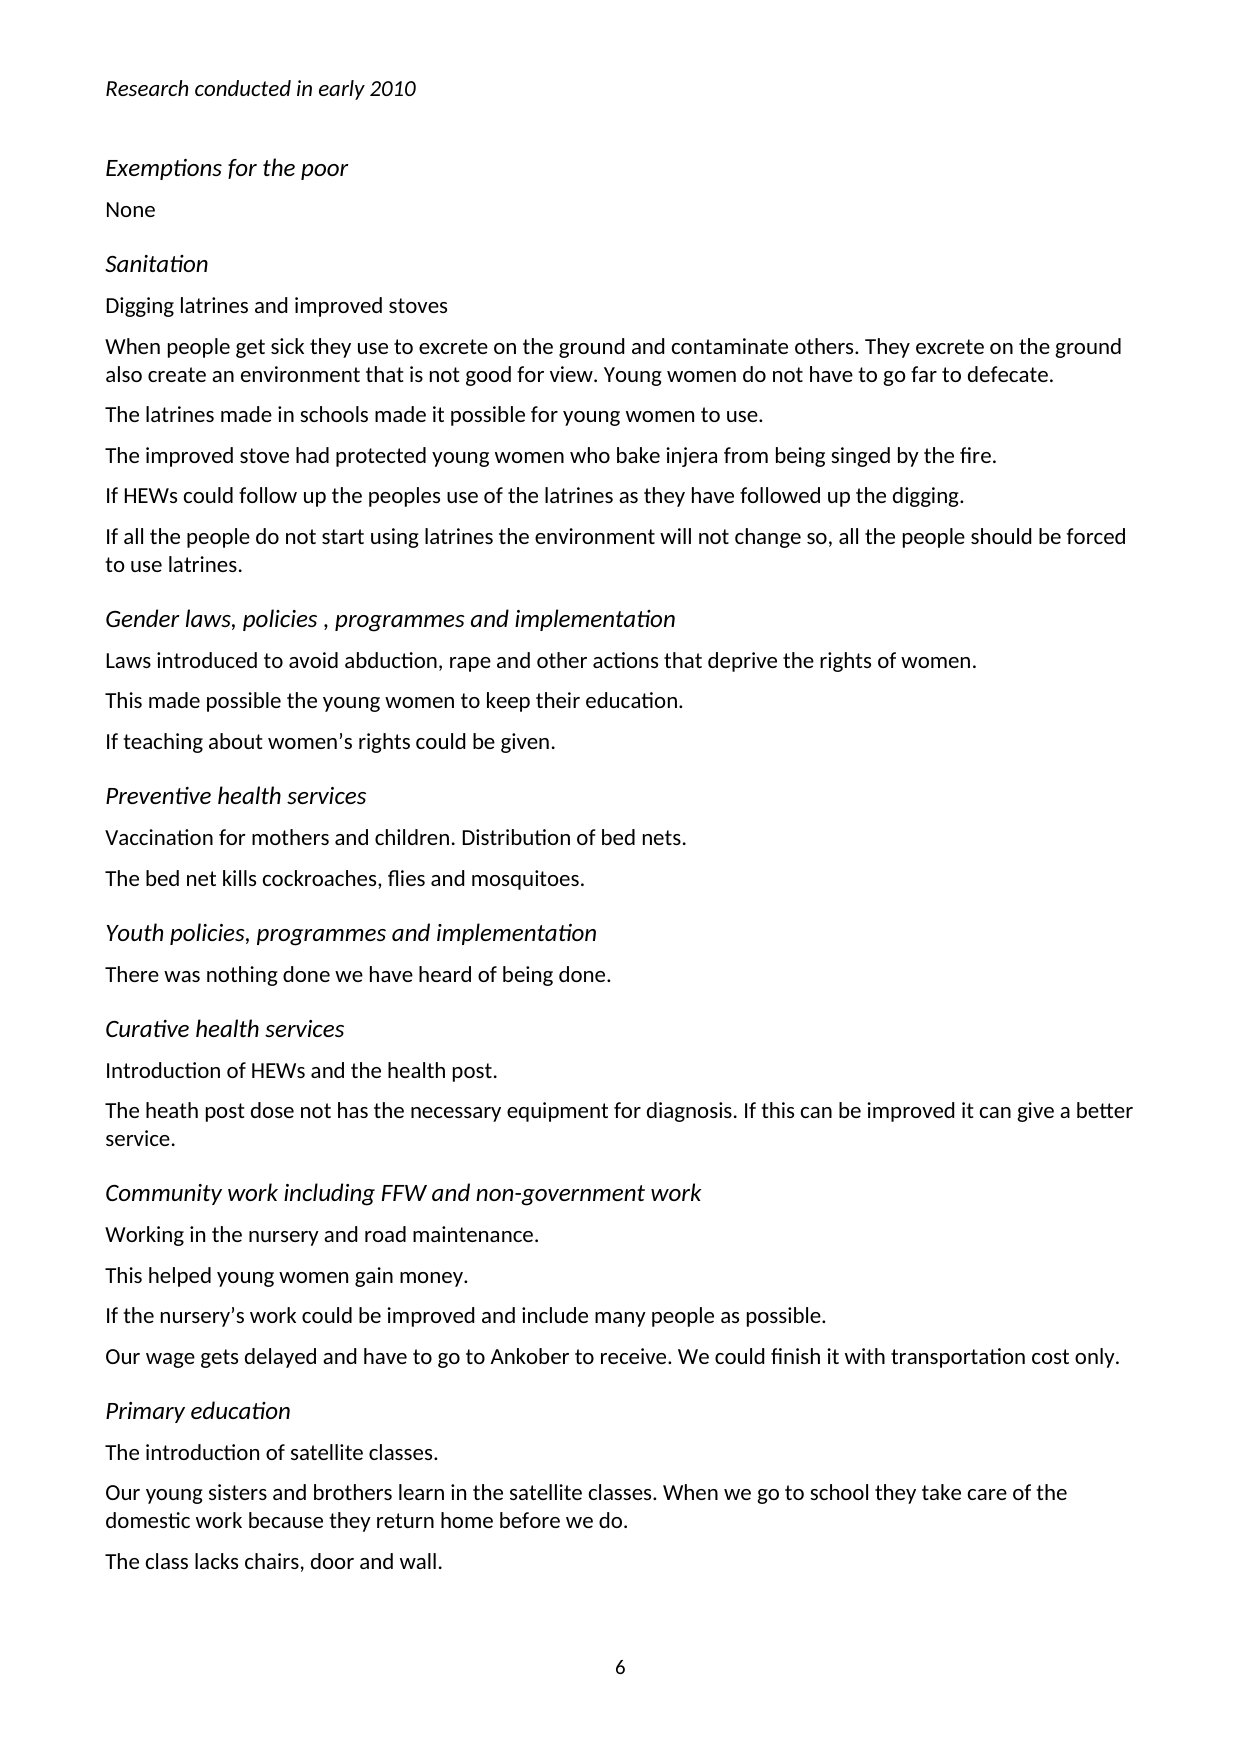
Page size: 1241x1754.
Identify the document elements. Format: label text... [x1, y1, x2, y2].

text The latrines made in schools made it possible for young women to use. [105, 400, 1135, 428]
text The bed net kills cockroaches, flies and mosquitoes. [105, 864, 1135, 892]
subtitle Exemptions for the poor [105, 152, 1135, 183]
text Working in the nursery and road maintenance. [105, 1220, 1135, 1248]
text The heath post dose not has the necessary equipment for diagnosis. If this can be improved it can give a better service. [105, 1096, 1135, 1152]
text If all the people do not start using latrines the environment will not change so, all the people should be forced to use latrines. [105, 522, 1135, 578]
subtitle Curative health services [105, 1013, 1135, 1043]
text There was nothing done we have heard of being done. [105, 960, 1135, 988]
text This helped young women gain money. [105, 1261, 1135, 1289]
text Introduction of HEWs and the health post. [105, 1056, 1135, 1084]
text If the nursery’s work could be improved and include many people as possible. [105, 1301, 1135, 1329]
text Digging latrines and improved stoves [105, 291, 1135, 319]
subtitle Youth policies, programmes and implementation [105, 917, 1135, 947]
text Laws introduced to avoid abduction, rape and other actions that deprive the rights of women. [105, 646, 1135, 674]
text If teaching about women’s rights could be given. [105, 727, 1135, 755]
subtitle Community work including FFW and non-government work [105, 1177, 1135, 1208]
text The introduction of satellite classes. [105, 1438, 1135, 1466]
text Vaccination for mothers and children. Distribution of bed nets. [105, 823, 1135, 851]
text None [105, 195, 1135, 223]
text When people get sick they use to excrete on the ground and contaminate others. They excrete on the ground also create an environment that is not good for view. Young women do not have to go far to defecate. [105, 332, 1135, 388]
text If HEWs could follow up the peoples use of the latrines as they have followed up the digging. [105, 481, 1135, 509]
subtitle Primary education [105, 1395, 1135, 1425]
text Our young sisters and brothers learn in the satellite classes. When we go to school they take care of the domestic work because they return home before we do. [105, 1478, 1135, 1534]
subtitle Gender laws, policies , programmes and implementation [105, 603, 1135, 633]
text This made possible the young women to keep their education. [105, 687, 1135, 714]
text The class lacks chairs, door and wall. [105, 1547, 1135, 1575]
text Our wage gets delayed and have to go to Ankober to receive. We could finish it with transportation cost only. [105, 1342, 1135, 1370]
text The improved stove had protected young women who bake injera from being singed by the fire. [105, 441, 1135, 469]
subtitle Sanitation [105, 248, 1135, 279]
subtitle Preventive health services [105, 780, 1135, 811]
